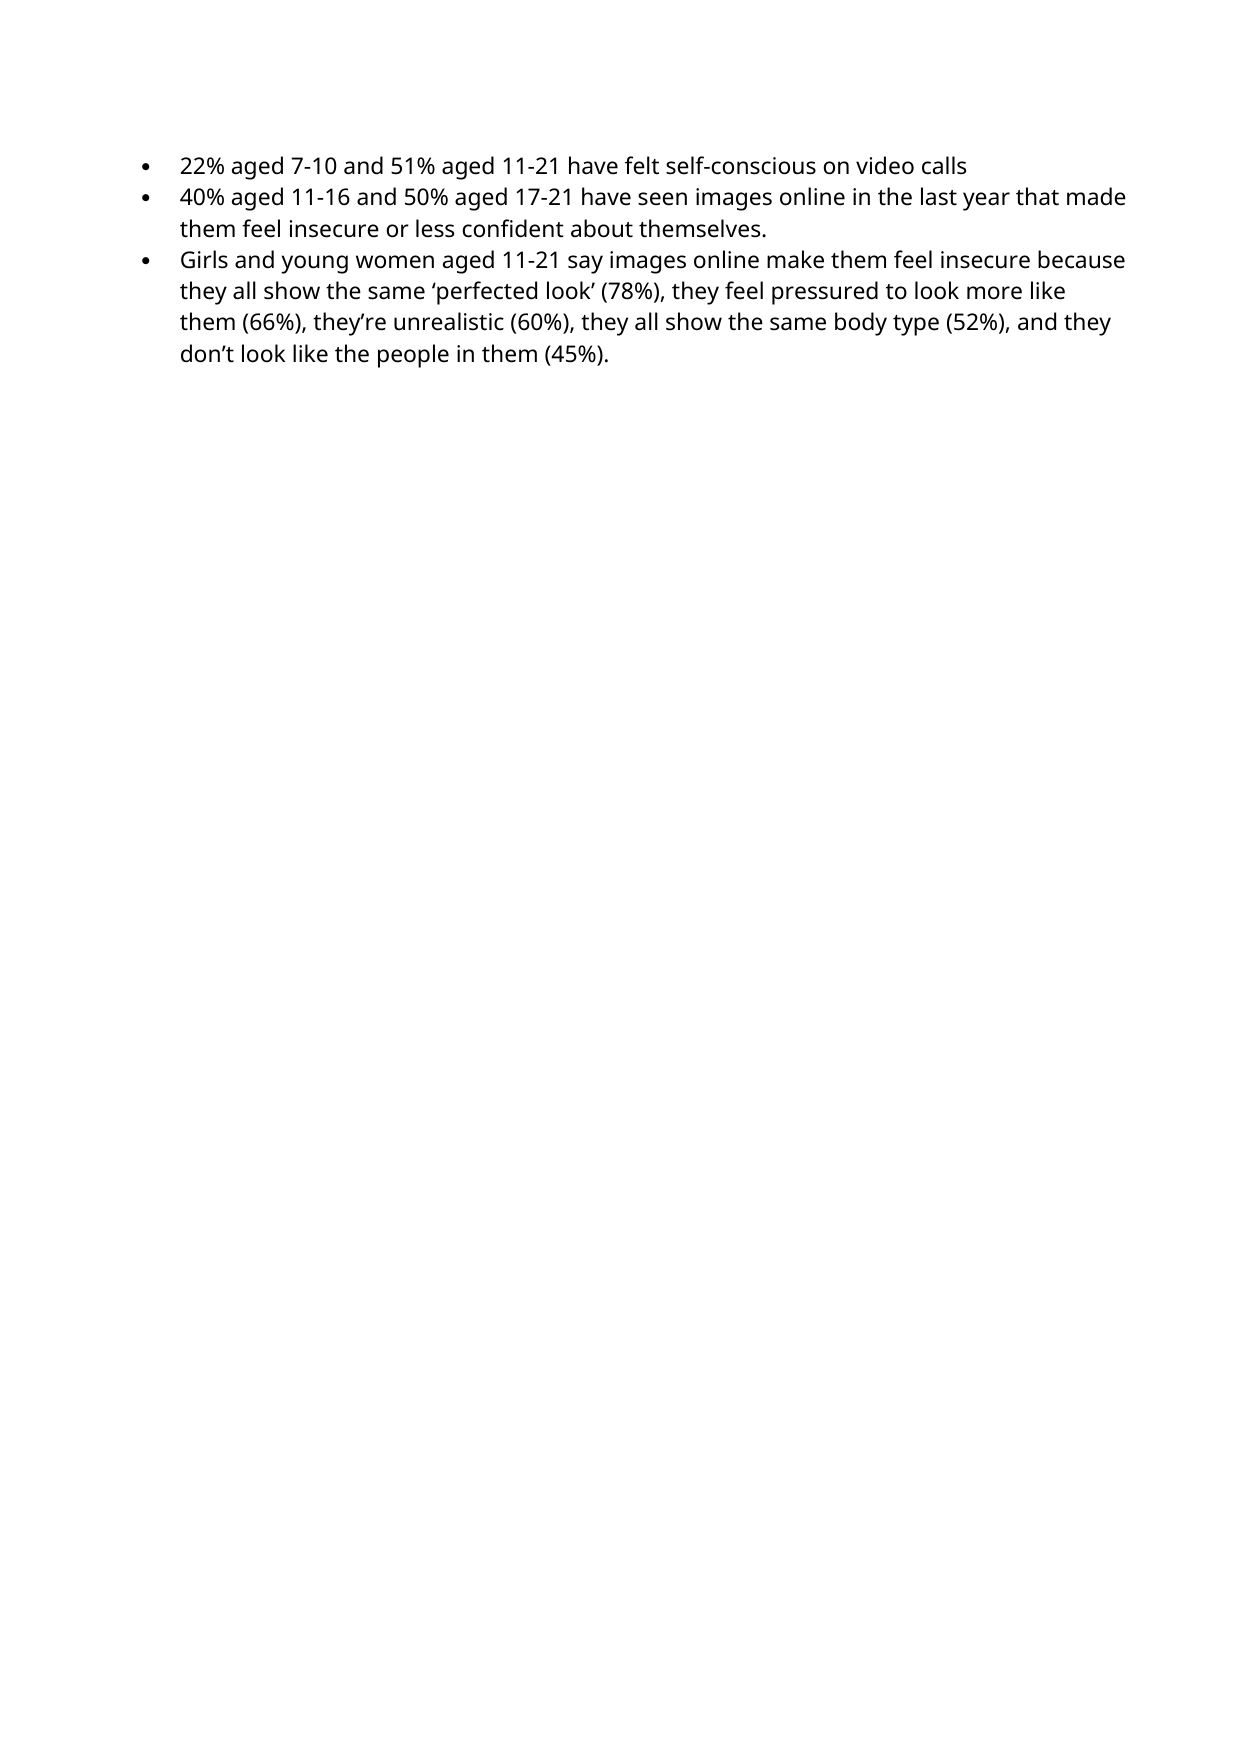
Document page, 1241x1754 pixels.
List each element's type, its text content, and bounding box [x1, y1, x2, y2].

list 40% aged 11-16 and 50% aged 17-21 have seen images online in the last year that made them feel insecure or less confident about themselves. [142, 181, 1128, 244]
list 22% aged 7-10 and 51% aged 11-21 have felt self-conscious on video calls [142, 150, 1128, 181]
list Girls and young women aged 11-21 say images online make them feel insecure because they all show the same ‘perfected look’ (78%), they feel pressured to look more like them (66%), they’re unrealistic (60%), they all show the same body type (52%), and they don’t look like the people in them (45%). [142, 244, 1128, 369]
